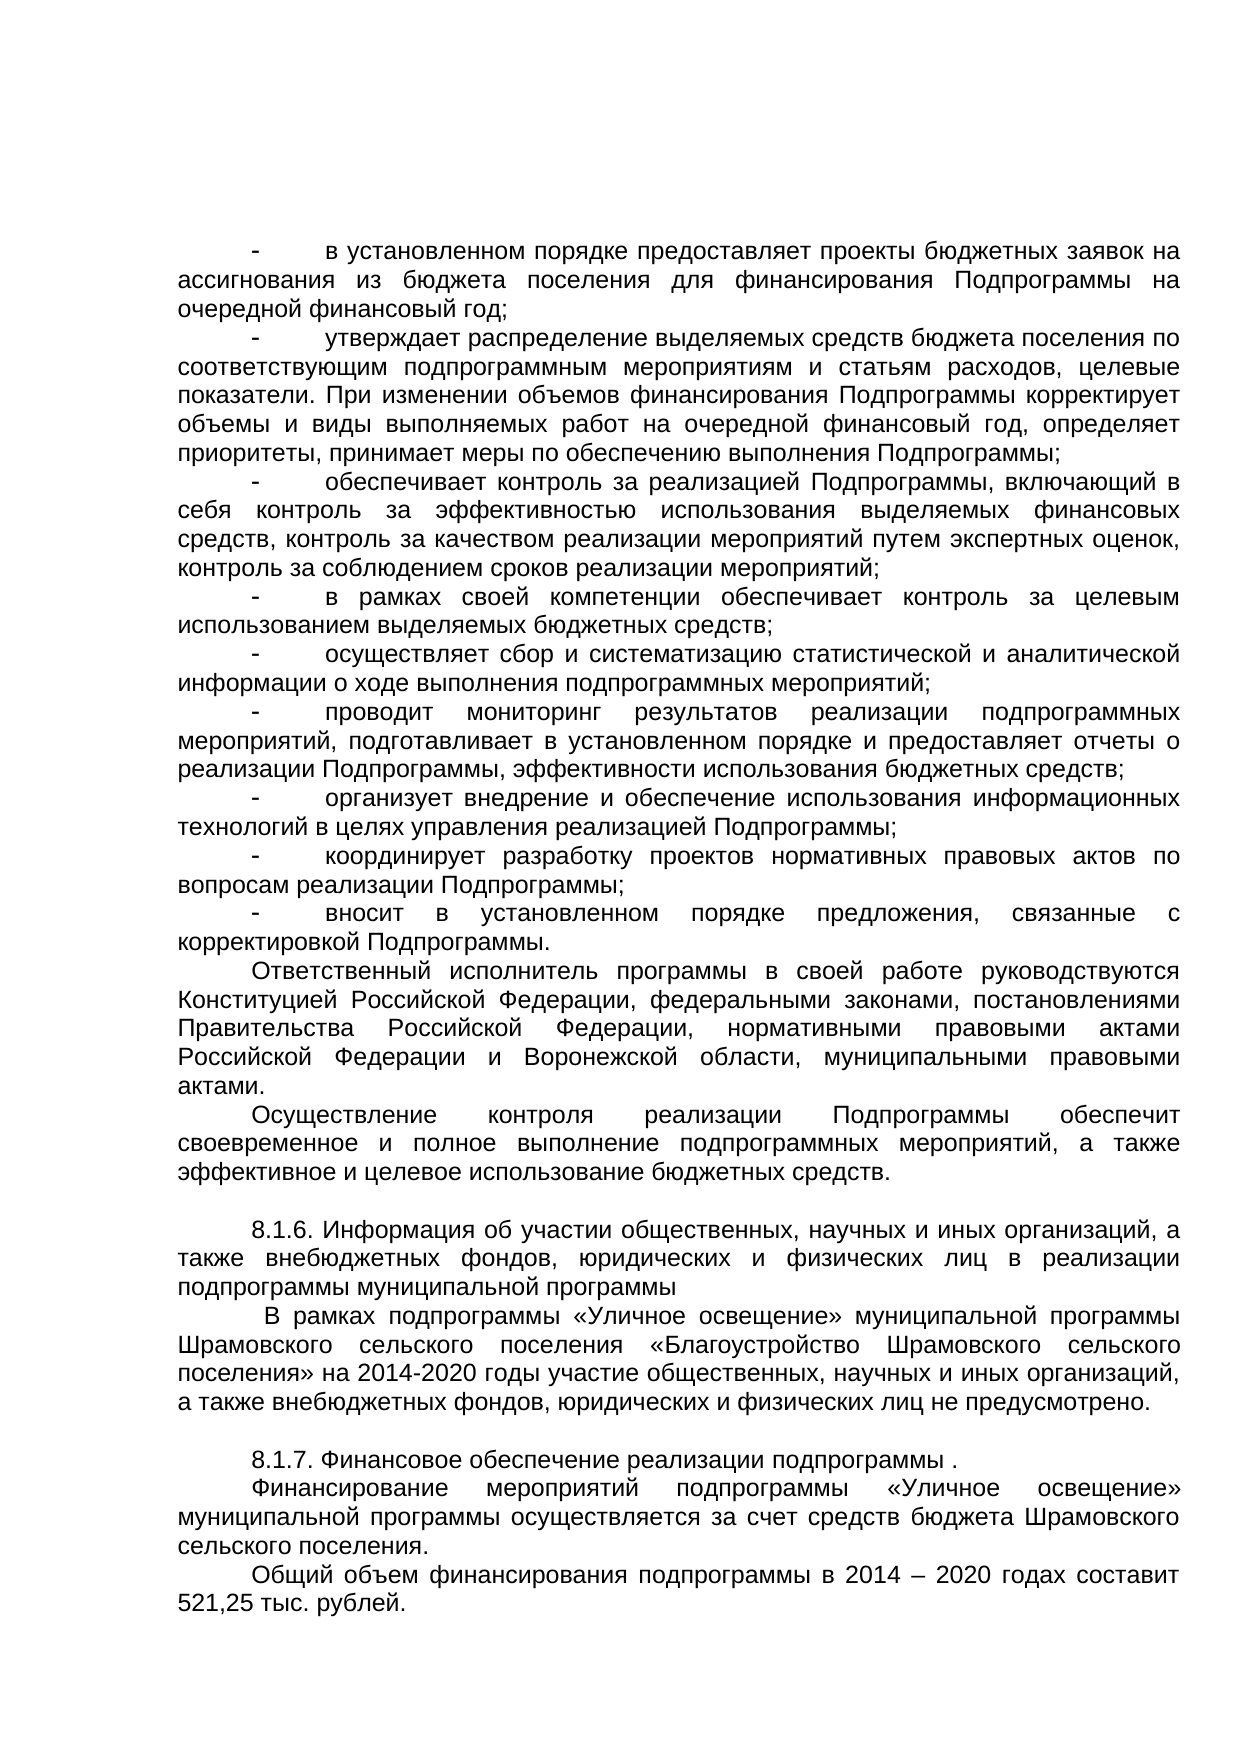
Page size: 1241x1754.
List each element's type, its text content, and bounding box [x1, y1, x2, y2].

list организует внедрение и обеспечение использования информационных технологий в целях управления реализацией Подпрограммы; [177, 783, 1181, 841]
list Ответственный исполнитель программы в своей работе руководствуются Конституцией Российской Федерации, федеральными законами, постановлениями Правительства Российской Федерации, нормативными правовыми актами Российской Федерации и Воронежской области, муниципальными правовыми актами. [177, 956, 1181, 1100]
text В рамках подпрограммы «Уличное освещение» муниципальной программы Шрамовского сельского поселения «Благоустройство Шрамовского сельского поселения» на 2014-2020 годы участие общественных, научных и иных организаций, а также внебюджетных фондов, юридических и физических лиц не предусмотрено. [177, 1301, 1181, 1416]
text 8.1.6. Информация об участии общественных, научных и иных организаций, а также внебюджетных фондов, юридических и физических лиц в реализации подпрограммы муниципальной программы [177, 1215, 1181, 1301]
list координирует разработку проектов нормативных правовых актов по вопросам реализации Подпрограммы; [177, 841, 1181, 898]
list обеспечивает контроль за реализацией Подпрограммы, включающий в себя контроль за эффективностью использования выделяемых финансовых средств, контроль за качеством реализации мероприятий путем экспертных оценок, контроль за соблюдением сроков реализации мероприятий; [177, 466, 1181, 582]
text 8.1.7. Финансовое обеспечение реализации подпрограммы . [177, 1445, 1181, 1473]
list Осуществление контроля реализации Подпрограммы обеспечит своевременное и полное выполнение подпрограммных мероприятий, а также эффективное и целевое использование бюджетных средств. [177, 1100, 1181, 1186]
text Финансирование мероприятий подпрограммы «Уличное освещение» муниципальной программы осуществляется за счет средств бюджета Шрамовского сельского поселения. [177, 1473, 1181, 1560]
list в рамках своей компетенции обеспечивает контроль за целевым использованием выделяемых бюджетных средств; [177, 582, 1181, 639]
list осуществляет сбор и систематизацию статистической и аналитической информации о ходе выполнения подпрограммных мероприятий; [177, 639, 1181, 697]
text Общий объем финансирования подпрограммы в 2014 – 2020 годах составит 521,25 тыс. рублей. [177, 1560, 1181, 1617]
list утверждает распределение выделяемых средств бюджета поселения по соответствующим подпрограммным мероприятиям и статьям расходов, целевые показатели. При изменении объемов финансирования Подпрограммы корректирует объемы и виды выполняемых работ на очередной финансовый год, определяет приоритеты, принимает меры по обеспечению выполнения Подпрограммы; [177, 323, 1181, 466]
list вносит в установленном порядке предложения, связанные с корректировкой Подпрограммы. [177, 898, 1181, 956]
list в установленном порядке предоставляет проекты бюджетных заявок на ассигнования из бюджета поселения для финансирования Подпрограммы на очередной финансовый год; [177, 236, 1181, 323]
list проводит мониторинг результатов реализации подпрограммных мероприятий, подготавливает в установленном порядке и предоставляет отчеты о реализации Подпрограммы, эффективности использования бюджетных средств; [177, 697, 1181, 783]
